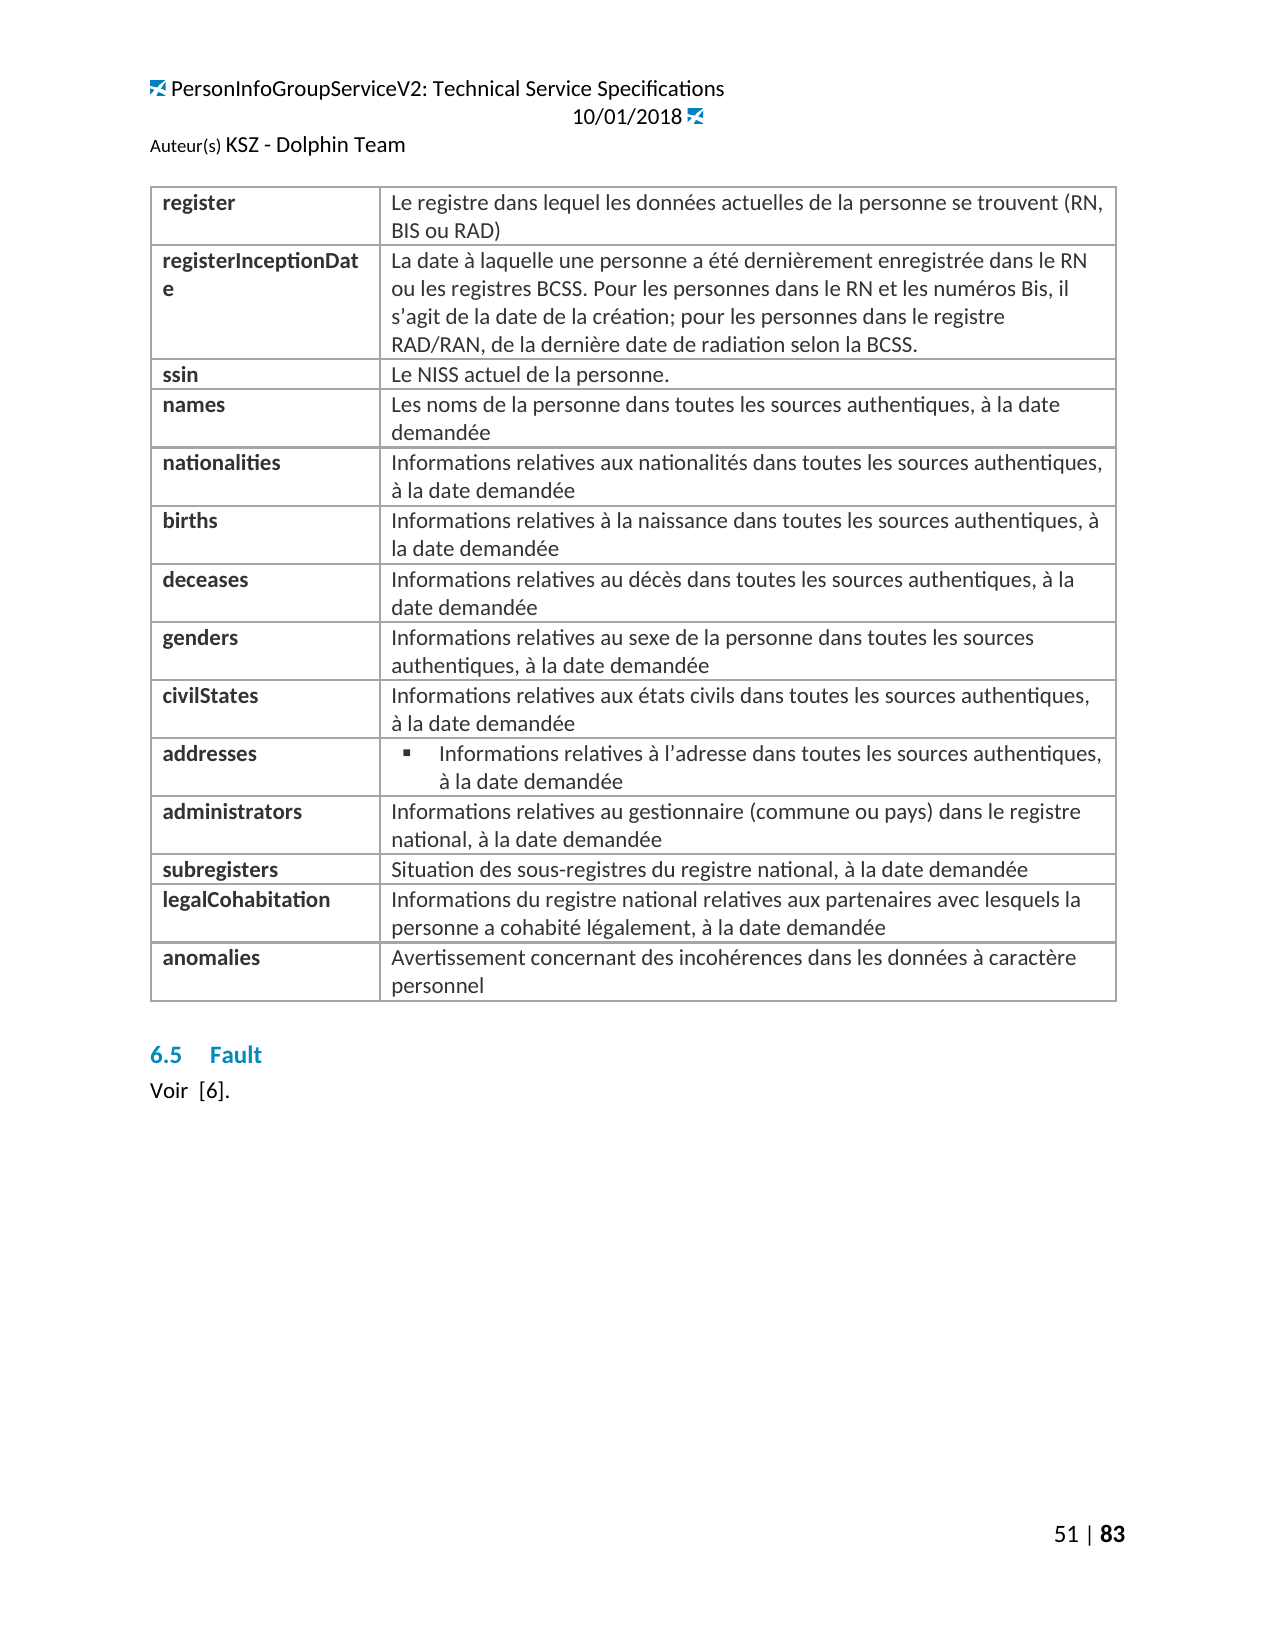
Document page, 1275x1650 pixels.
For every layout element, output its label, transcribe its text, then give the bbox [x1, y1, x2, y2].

table_cell registerInceptionDate [152, 246, 379, 358]
table_cell Avertissement concernant des incohérences dans les données à caractère personnel [381, 944, 1115, 999]
text Voir [6]. [150, 1076, 1125, 1104]
table_cell Le NISS actuel de la personne. [381, 360, 1115, 388]
table_cell Informations relatives aux états civils dans toutes les sources authentiques, à la date demandée [381, 681, 1115, 737]
table_cell Informations relatives à l’adresse dans toutes les sources authentiques, à la date demandée [381, 739, 1115, 795]
table_cell Informations relatives à la naissance dans toutes les sources authentiques, à la date demandée [381, 507, 1115, 563]
table_cell Informations relatives au décès dans toutes les sources authentiques, à la date demandée [381, 565, 1115, 621]
table_cell subregisters [152, 855, 379, 883]
table_cell register [152, 188, 379, 244]
table_cell Informations relatives aux nationalités dans toutes les sources authentiques, à la date demandée [381, 449, 1115, 504]
table_cell deceases [152, 565, 379, 621]
table_cell Informations relatives au sexe de la personne dans toutes les sources authentiques, à la date demandée [381, 623, 1115, 679]
table_cell La date à laquelle une personne a été dernièrement enregistrée dans le RN ou les registres BCSS. Pour les personnes dans le RN et les numéros Bis, il s’agit de la date de la création; pour les personnes dans le registre RAD/RAN, de la dernière date de radiation selon la BCSS. [381, 246, 1115, 358]
table_cell Situation des sous-registres du registre national, à la date demandée [381, 855, 1115, 883]
table_cell ssin [152, 360, 379, 388]
table_cell civilStates [152, 681, 379, 737]
table_cell addresses [152, 739, 379, 795]
table_cell anomalies [152, 944, 379, 999]
table_cell nationalities [152, 449, 379, 504]
table_cell Informations du registre national relatives aux partenaires avec lesquels la personne a cohabité légalement, à la date demandée [381, 885, 1115, 941]
subtitle Fault [150, 1039, 1125, 1070]
table_cell names [152, 390, 379, 446]
picture [150, 85, 166, 96]
table_cell Informations relatives au gestionnaire (commune ou pays) dans le registre national, à la date demandée [381, 797, 1115, 853]
table_cell Le registre dans lequel les données actuelles de la personne se trouvent (RN, BIS ou RAD) [381, 188, 1115, 244]
table_cell legalCohabitation [152, 885, 379, 941]
table_cell administrators [152, 797, 379, 853]
table_cell births [152, 507, 379, 563]
table_cell Les noms de la personne dans toutes les sources authentiques, à la date demandée [381, 390, 1115, 446]
table_cell genders [152, 623, 379, 679]
picture [687, 111, 704, 124]
